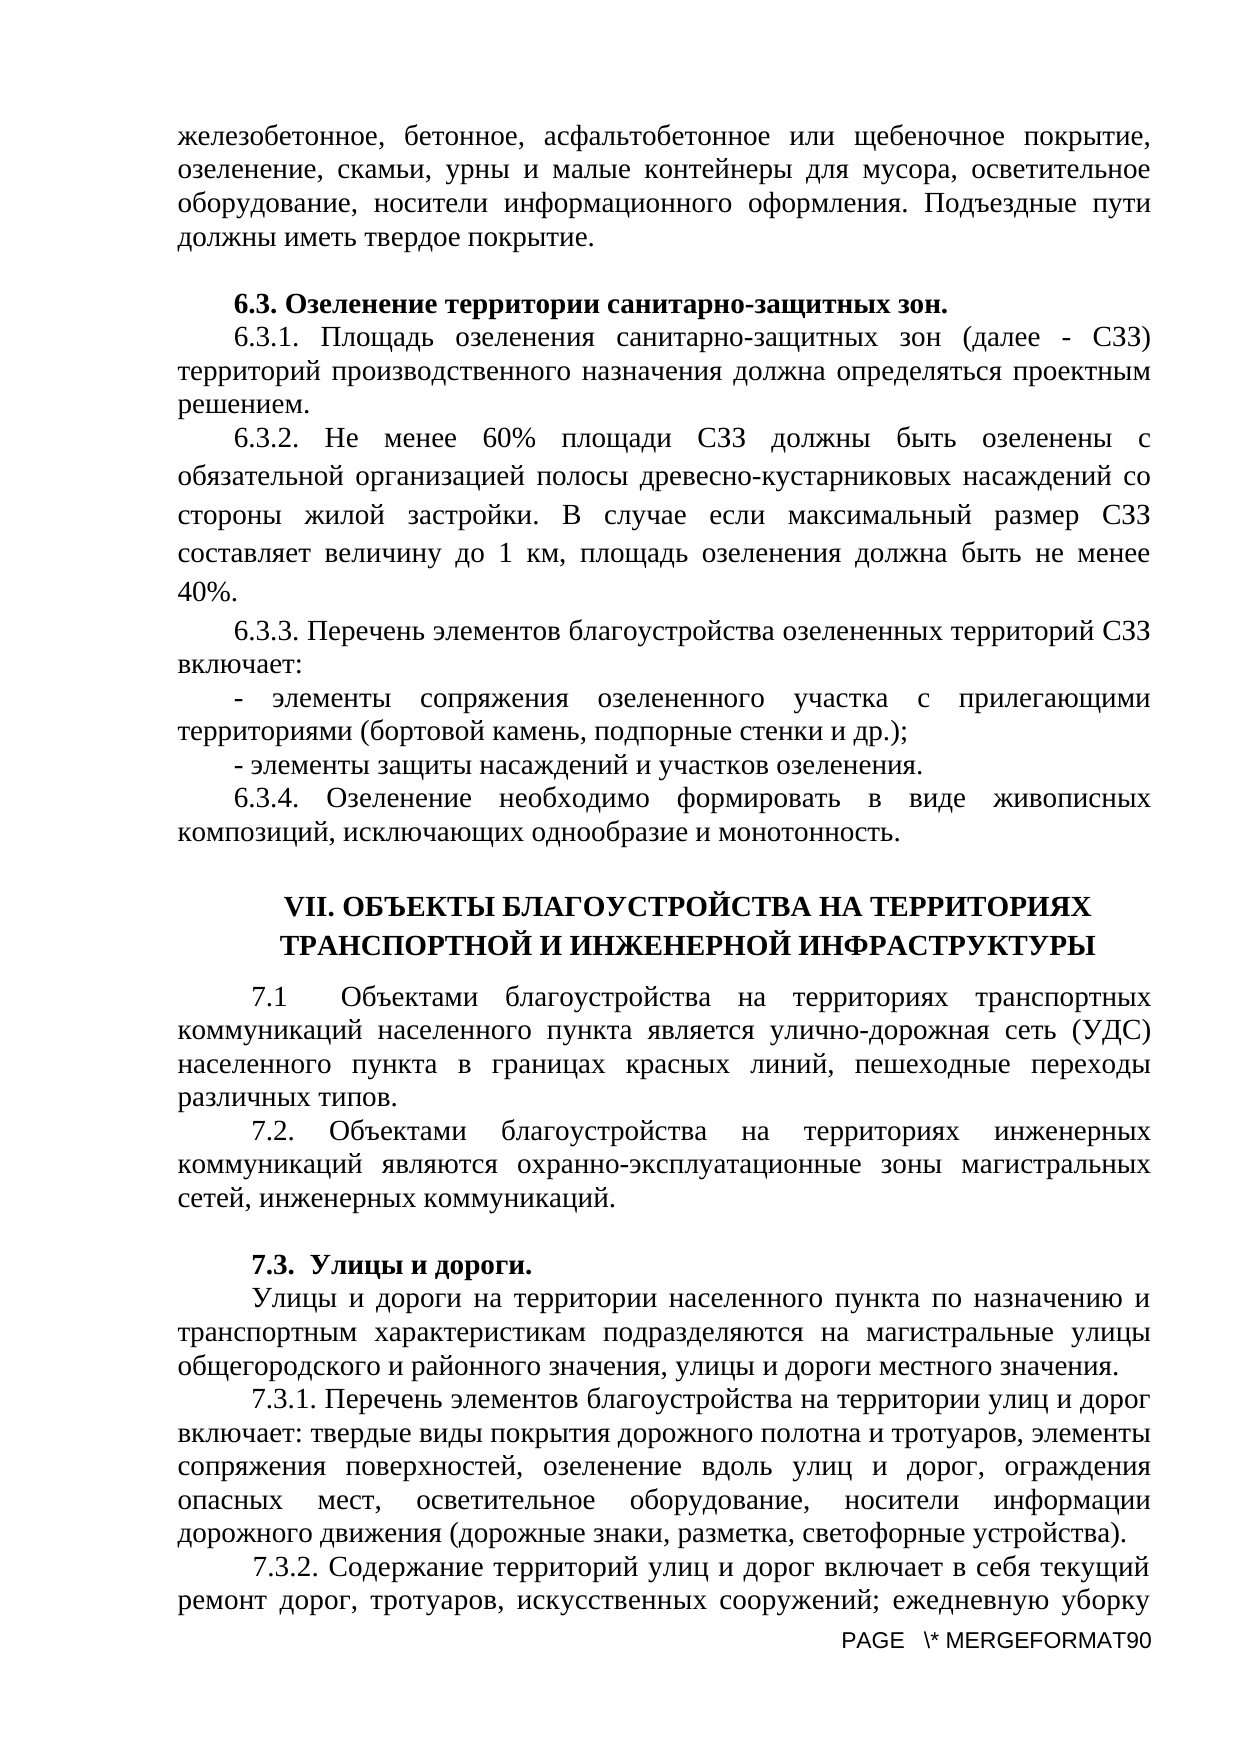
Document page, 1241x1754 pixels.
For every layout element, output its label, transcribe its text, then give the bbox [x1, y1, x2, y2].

text 7.1 Объектами благоустройства на территориях транспортных коммуникаций населенного пункта является улично-дорожная сеть (УДС) населенного пункта в границах красных линий, пешеходные переходы различных типов. [177, 979, 1152, 1113]
text 7.2. Объектами благоустройства на территориях инженерных коммуникаций являются охранно-эксплуатационные зоны магистральных сетей, инженерных коммуникаций. [177, 1113, 1152, 1213]
text 7.3. Улицы и дороги. [177, 1247, 1152, 1281]
subtitle VII. ОБЪЕКТЫ БЛАГОУСТРОЙСТВА НА ТЕРРИТОРИЯХ ТРАНСПОРТНОЙ И ИНЖЕНЕРНОЙ ИНФРАСТРУКТУРЫ [224, 889, 1152, 961]
text - элементы сопряжения озелененного участка с прилегающими территориями (бортовой камень, подпорные стенки и др.); [177, 680, 1152, 747]
text 6.3.3. Перечень элементов благоустройства озелененных территорий СЗЗ включает: [177, 613, 1152, 680]
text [177, 118, 1152, 252]
text 6.3.4. Озеленение необходимо формировать в виде живописных композиций, исключающих однообразие и монотонность. [177, 780, 1152, 847]
text 6.3.1. Площадь озеленения санитарно-защитных зон (далее - СЗЗ) территорий производственного назначения должна определяться проектным решением. [177, 319, 1152, 420]
text 7.3.1. Перечень элементов благоустройства на территории улиц и дорог включает: твердые виды покрытия дорожного полотна и тротуаров, элементы сопряжения поверхностей, озеленение вдоль улиц и дорог, ограждения опасных мест, осветительное оборудование, носители информации дорожного движения (дорожные знаки, разметка, светофорные устройства). [177, 1381, 1152, 1549]
text 6.3. Озеленение территории санитарно-защитных зон. [177, 286, 1152, 319]
text - элементы защиты насаждений и участков озеленения. [177, 747, 1152, 780]
text Улицы и дороги на территории населенного пункта по назначению и транспортным характеристикам подразделяются на магистральные улицы общегородского и районного значения, улицы и дороги местного значения. [177, 1281, 1152, 1381]
text 6.3.2. Не менее 60% площади СЗЗ должны быть озеленены с обязательной организацией полосы древесно-кустарниковых насаждений со стороны жилой застройки. В случае если максимальный размер СЗЗ составляет величину до , площадь озеленения должна быть не менее 40%. [177, 420, 1152, 608]
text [177, 1549, 1152, 1616]
